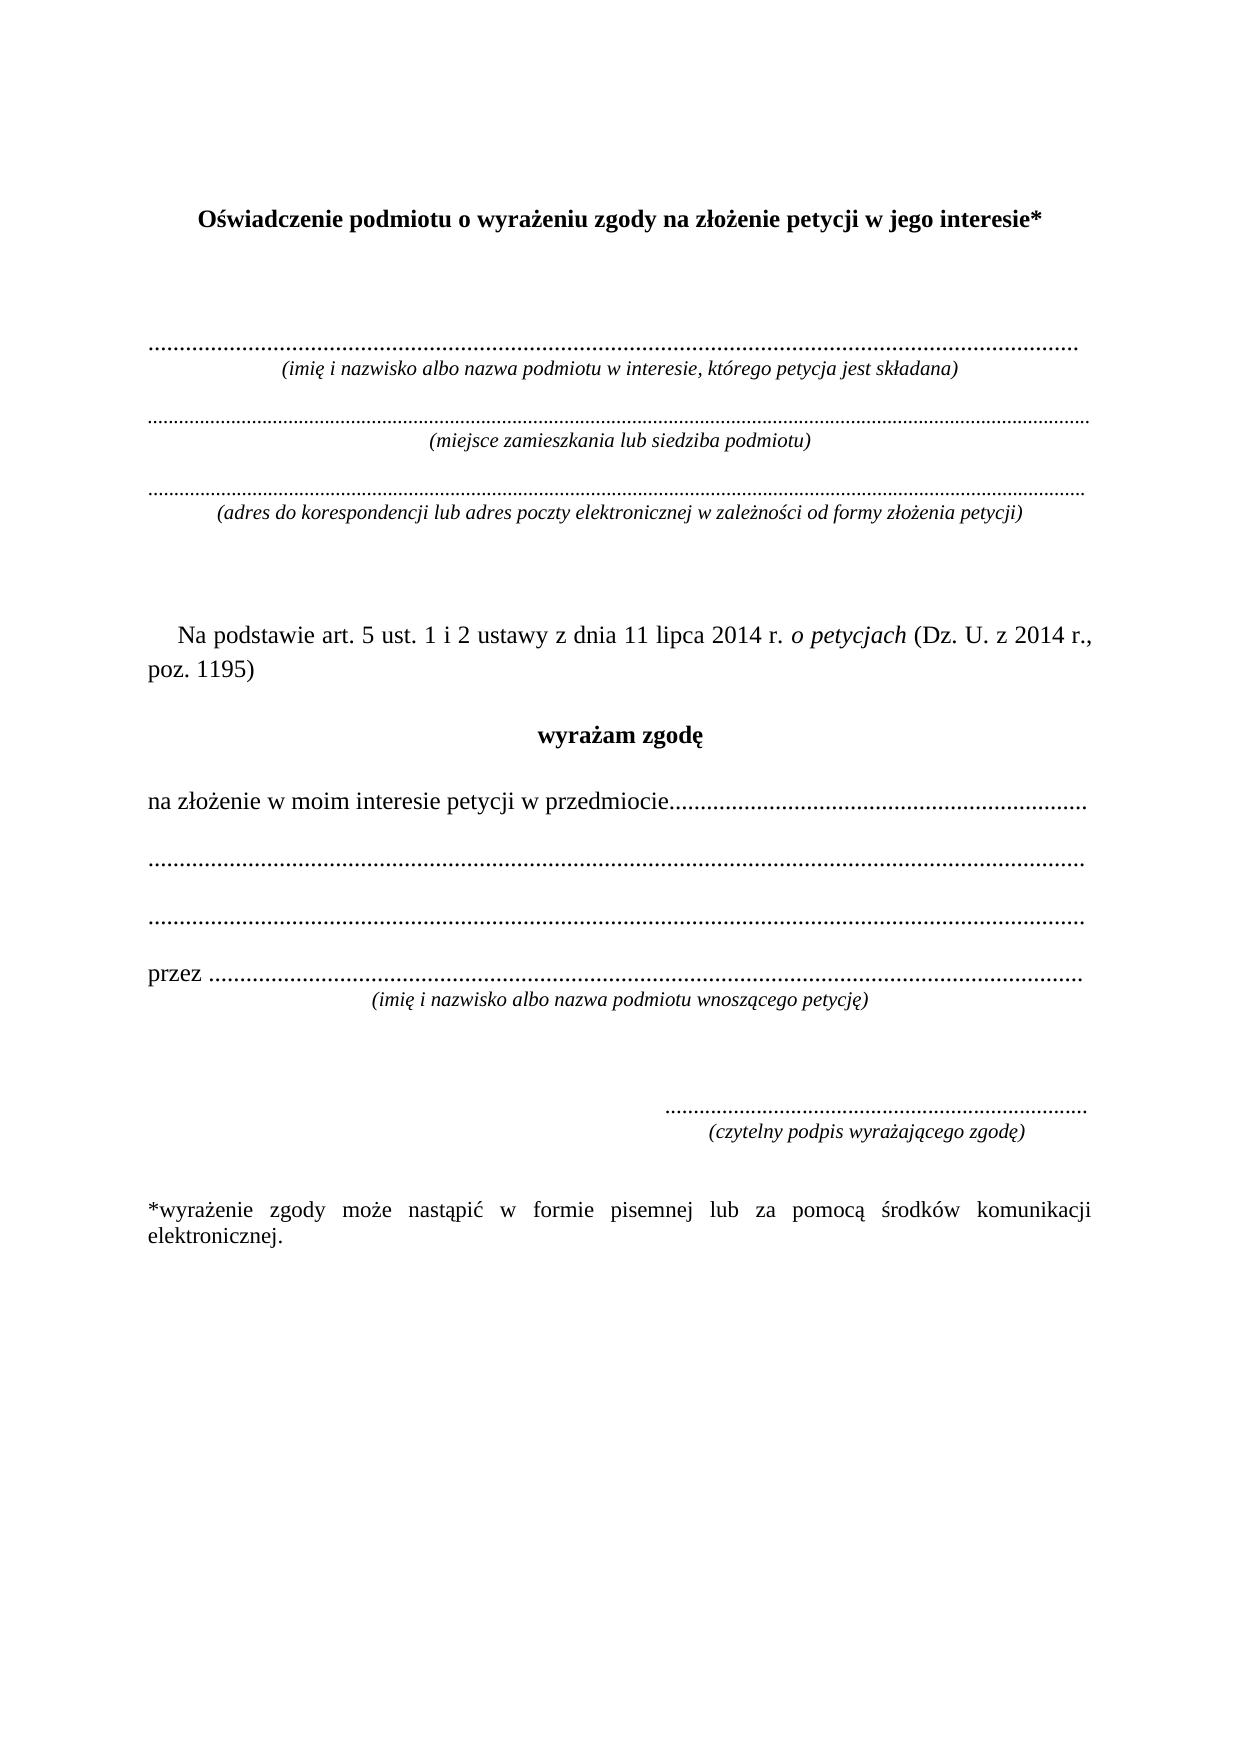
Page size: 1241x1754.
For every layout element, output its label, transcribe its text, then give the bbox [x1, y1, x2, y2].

text (imię i nazwisko albo nazwa podmiotu w interesie, którego petycja jest składana) [148, 356, 1093, 380]
text przez ............................................................................................................................................ [148, 958, 1093, 987]
list *wyrażenie zgody może nastąpić w formie pisemnej lub za pomocą środków komunikacji elektronicznej. [148, 1196, 1093, 1248]
text Oświadczenie podmiotu o wyrażeniu zgody na złożenie petycji w jego interesie* [148, 204, 1093, 232]
text Na podstawie art. 5 ust. 1 i 2 ustawy z dnia 11 lipca 2014 r. o petycjach (Dz. U. z 2014 r., poz. 1195) [148, 621, 1093, 682]
text na złożenie w moim interesie petycji w przedmiocie................................................................... [148, 786, 1093, 814]
text (czytelny podpis wyrażającego zgodę) [709, 1119, 1093, 1143]
text ...................................................................................................................................................... [148, 901, 1093, 929]
text .................................................................................................................................................................................... [148, 476, 1093, 500]
text (imię i nazwisko albo nazwa podmiotu wnoszącego petycję) [148, 987, 1093, 1011]
text .......................................................................... [664, 1092, 1093, 1119]
text ..................................................................................................................................................... [148, 327, 1093, 356]
text (miejsce zamieszkania lub siedziba podmiotu) [148, 428, 1093, 452]
text ...................................................................................................................................................... [148, 843, 1093, 872]
text (adres do korespondencji lub adres poczty elektronicznej w zależności od formy złożenia petycji) [148, 500, 1093, 524]
text ..................................................................................................................................................................................... [148, 404, 1093, 428]
text wyrażam zgodę [148, 720, 1093, 748]
